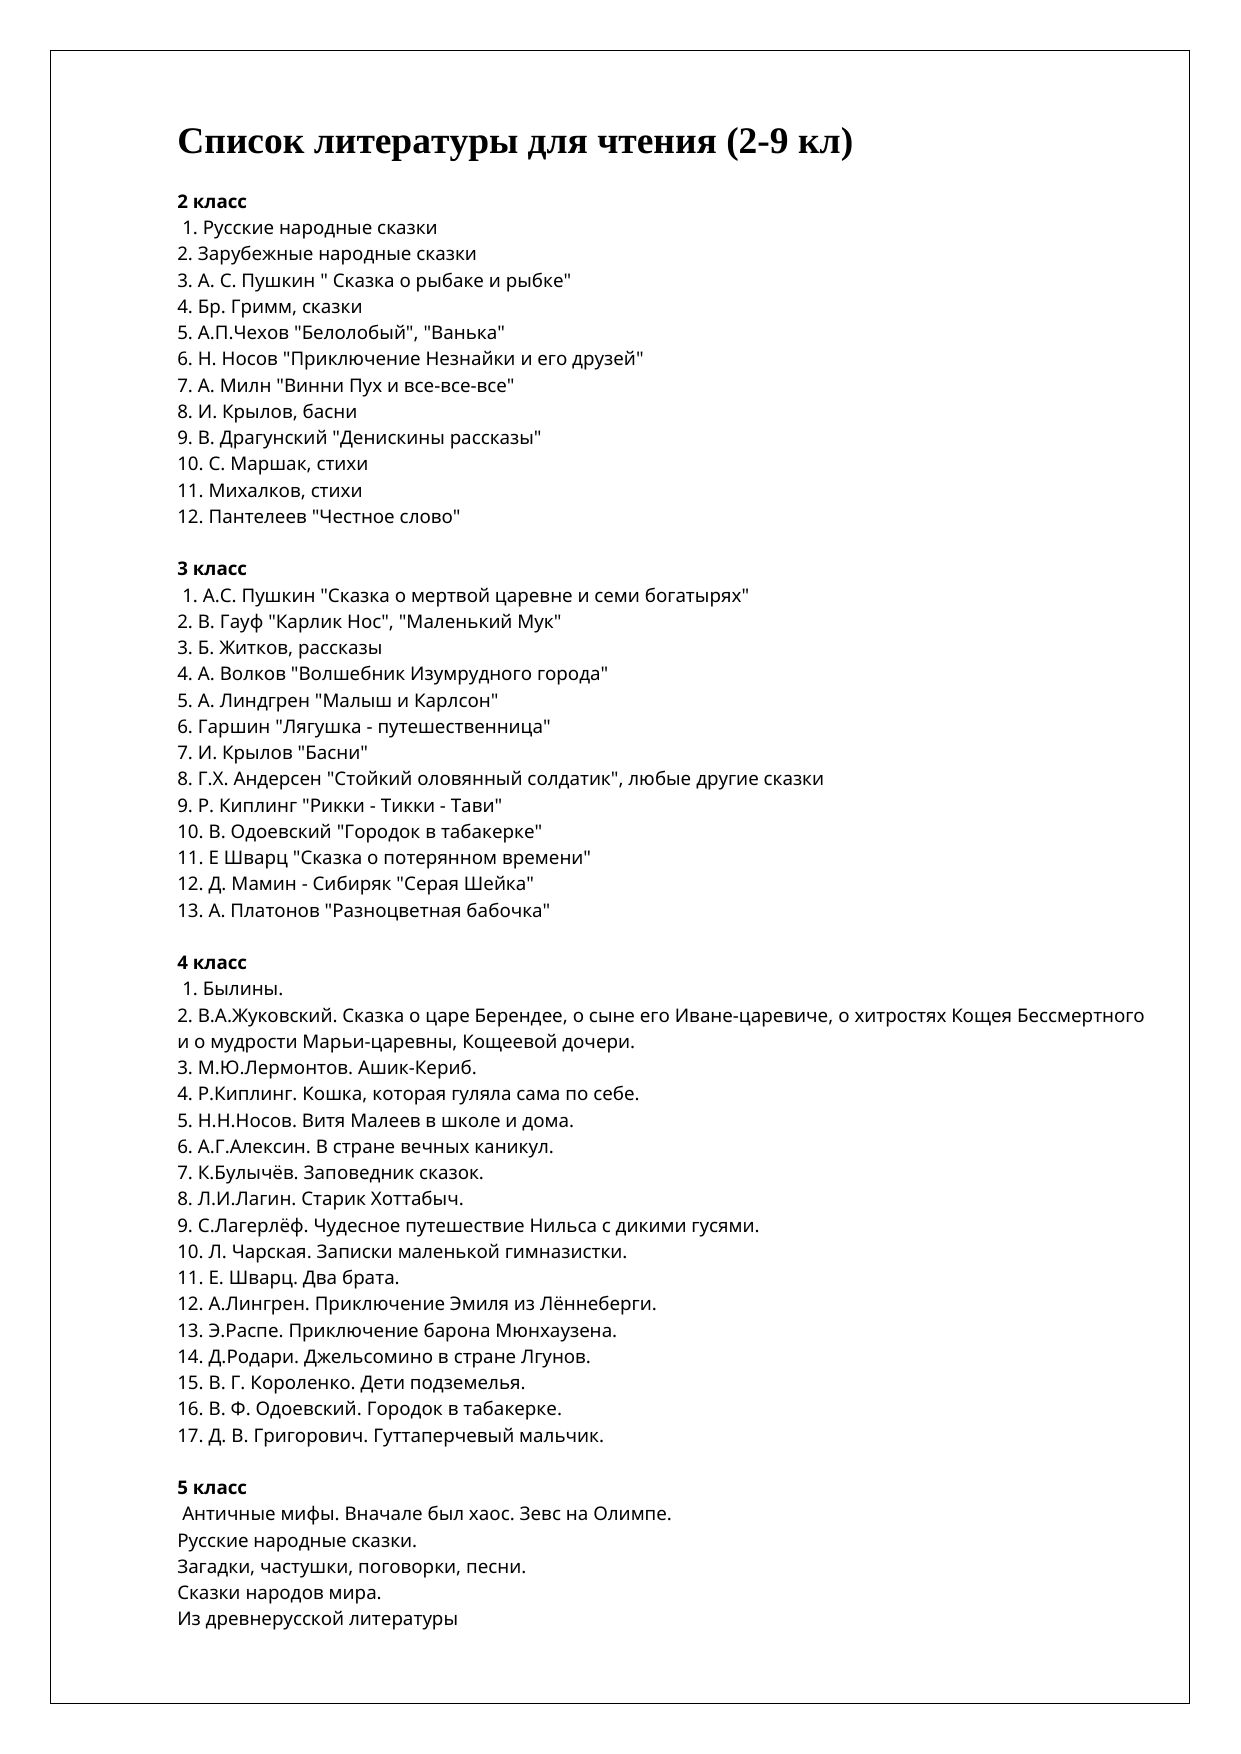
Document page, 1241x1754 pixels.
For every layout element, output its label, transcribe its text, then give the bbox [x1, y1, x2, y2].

text 2. В.А.Жуковский. Сказка о царе Берендее, о сыне его Иване-царевиче, о хитростях Кощея Бессмертного и о мудрости Марьи-царевны, Кощеевой дочери. [177, 1001, 1152, 1054]
text 6. А.Г.Алексин. В стране вечных каникул. [177, 1132, 1152, 1159]
text 10. С. Маршак, стихи [177, 450, 1152, 476]
text 15. В. Г. Короленко. Дети подземелья. [177, 1369, 1152, 1395]
text 17. Д. В. Григорович. Гуттаперчевый мальчик. [177, 1421, 1152, 1447]
text 6. Гаршин "Лягушка - путешественница" [177, 712, 1152, 739]
text 1. Былины. [177, 975, 1152, 1001]
text 2. Зарубежные народные сказки [177, 240, 1152, 266]
text 8. Г.Х. Андерсен "Стойкий оловянный солдатик", любые другие сказки [177, 765, 1152, 791]
text 7. К.Булычёв. Заповедник сказок. [177, 1159, 1152, 1185]
text Загадки, частушки, поговорки, песни. [177, 1552, 1152, 1579]
text 12. Пантелеев "Честное слово" [177, 502, 1152, 529]
text 2. В. Гауф "Карлик Нос", "Маленький Мук" [177, 607, 1152, 634]
text 12. А.Лингрен. Приключение Эмиля из Лённеберги. [177, 1290, 1152, 1316]
text Из древнерусской литературы [177, 1605, 1152, 1631]
text 7. А. Милн "Винни Пух и все-все-все" [177, 371, 1152, 397]
text 8. И. Крылов, басни [177, 397, 1152, 424]
text 3. А. С. Пушкин " Сказка о рыбаке и рыбке" [177, 266, 1152, 292]
text 5. А. Линдгрен "Малыш и Карлсон" [177, 686, 1152, 712]
text 4. А. Волков "Волшебник Изумрудного города" [177, 660, 1152, 686]
text 5. Н.Н.Носов. Витя Малеев в школе и дома. [177, 1106, 1152, 1132]
text 10. Л. Чарская. Записки маленькой гимназистки. [177, 1237, 1152, 1264]
text 11. Е. Шварц. Два брата. [177, 1264, 1152, 1290]
text 5 класс [177, 1474, 1152, 1500]
text 4 класс [177, 949, 1152, 975]
text 10. В. Одоевский "Городок в табакерке" [177, 817, 1152, 844]
text Список литературы для чтения (2-9 кл) [177, 118, 1152, 161]
text 9. Р. Киплинг "Рикки - Тикки - Тави" [177, 791, 1152, 817]
text 9. С.Лагерлёф. Чудесное путешествие Нильса с дикими гусями. [177, 1211, 1152, 1237]
text 1. А.С. Пушкин "Сказка о мертвой царевне и семи богатырях" [177, 581, 1152, 607]
text 13. Э.Распе. Приключение барона Мюнхаузена. [177, 1316, 1152, 1342]
text Русские народные сказки. [177, 1526, 1152, 1552]
text 16. В. Ф. Одоевский. Городок в табакерке. [177, 1395, 1152, 1421]
text 3. Б. Житков, рассказы [177, 634, 1152, 660]
text 11. Е Шварц "Сказка о потерянном времени" [177, 844, 1152, 870]
text 3. М.Ю.Лермонтов. Ашик-Кериб. [177, 1054, 1152, 1080]
text 6. Н. Носов "Приключение Незнайки и его друзей" [177, 345, 1152, 371]
text 9. В. Драгунский "Денискины рассказы" [177, 424, 1152, 450]
text 2 класс [177, 187, 1152, 214]
text 11. Михалков, стихи [177, 476, 1152, 502]
text 3 класс [177, 555, 1152, 581]
text 13. А. Платонов "Разноцветная бабочка" [177, 896, 1152, 922]
text 1. Русские народные сказки [177, 214, 1152, 240]
text 4. Р.Киплинг. Кошка, которая гуляла сама по себе. [177, 1080, 1152, 1106]
text Античные мифы. Вначале был хаос. Зевс на Олимпе. [177, 1500, 1152, 1526]
text Сказки народов мира. [177, 1579, 1152, 1605]
text 14. Д.Родари. Джельсомино в стране Лгунов. [177, 1342, 1152, 1369]
text 12. Д. Мамин - Сибиряк "Серая Шейка" [177, 870, 1152, 896]
text 7. И. Крылов "Басни" [177, 739, 1152, 765]
text 4. Бр. Гримм, сказки [177, 292, 1152, 319]
text 8. Л.И.Лагин. Старик Хоттабыч. [177, 1185, 1152, 1211]
text 5. А.П.Чехов "Белолобый", "Ванька" [177, 319, 1152, 345]
